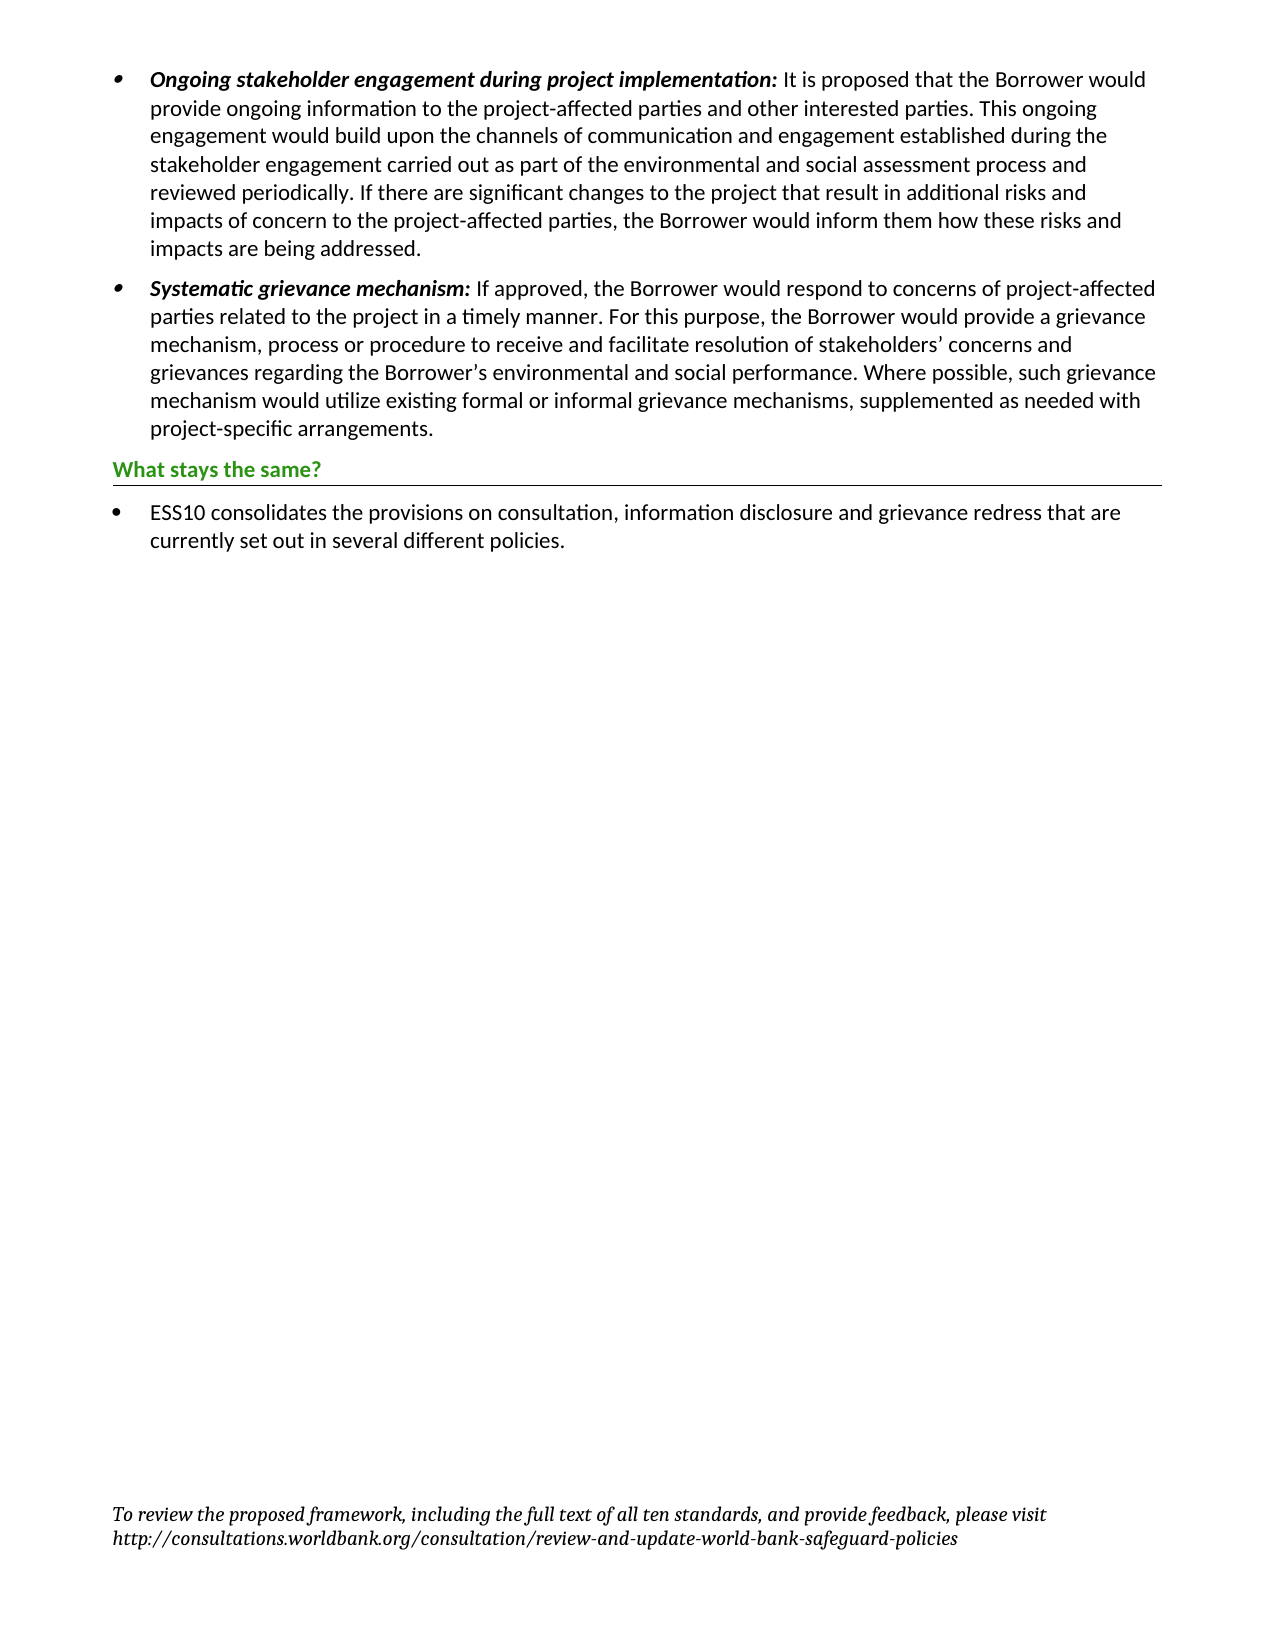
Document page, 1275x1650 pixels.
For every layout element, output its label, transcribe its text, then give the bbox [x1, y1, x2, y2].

list ESS10 consolidates the provisions on consultation, information disclosure and grievance redress that are currently set out in several different policies. [112, 498, 1162, 554]
text What stays the same? [112, 455, 1162, 486]
list Systematic grievance mechanism: If approved, the Borrower would respond to concerns of project-affected parties related to the project in a timely manner. For this purpose, the Borrower would provide a grievance mechanism, process or procedure to receive and facilitate resolution of stakeholders’ concerns and grievances regarding the Borrower’s environmental and social performance. Where possible, such grievance mechanism would utilize existing formal or informal grievance mechanisms, supplemented as needed with project-specific arrangements. [112, 274, 1162, 442]
list Ongoing stakeholder engagement during project implementation: It is proposed that the Borrower would provide ongoing information to the project-affected parties and other interested parties. This ongoing engagement would build upon the channels of communication and engagement established during the stakeholder engagement carried out as part of the environmental and social assessment process and reviewed periodically. If there are significant changes to the project that result in additional risks and impacts of concern to the project-affected parties, the Borrower would inform them how these risks and impacts are being addressed. [112, 66, 1162, 262]
